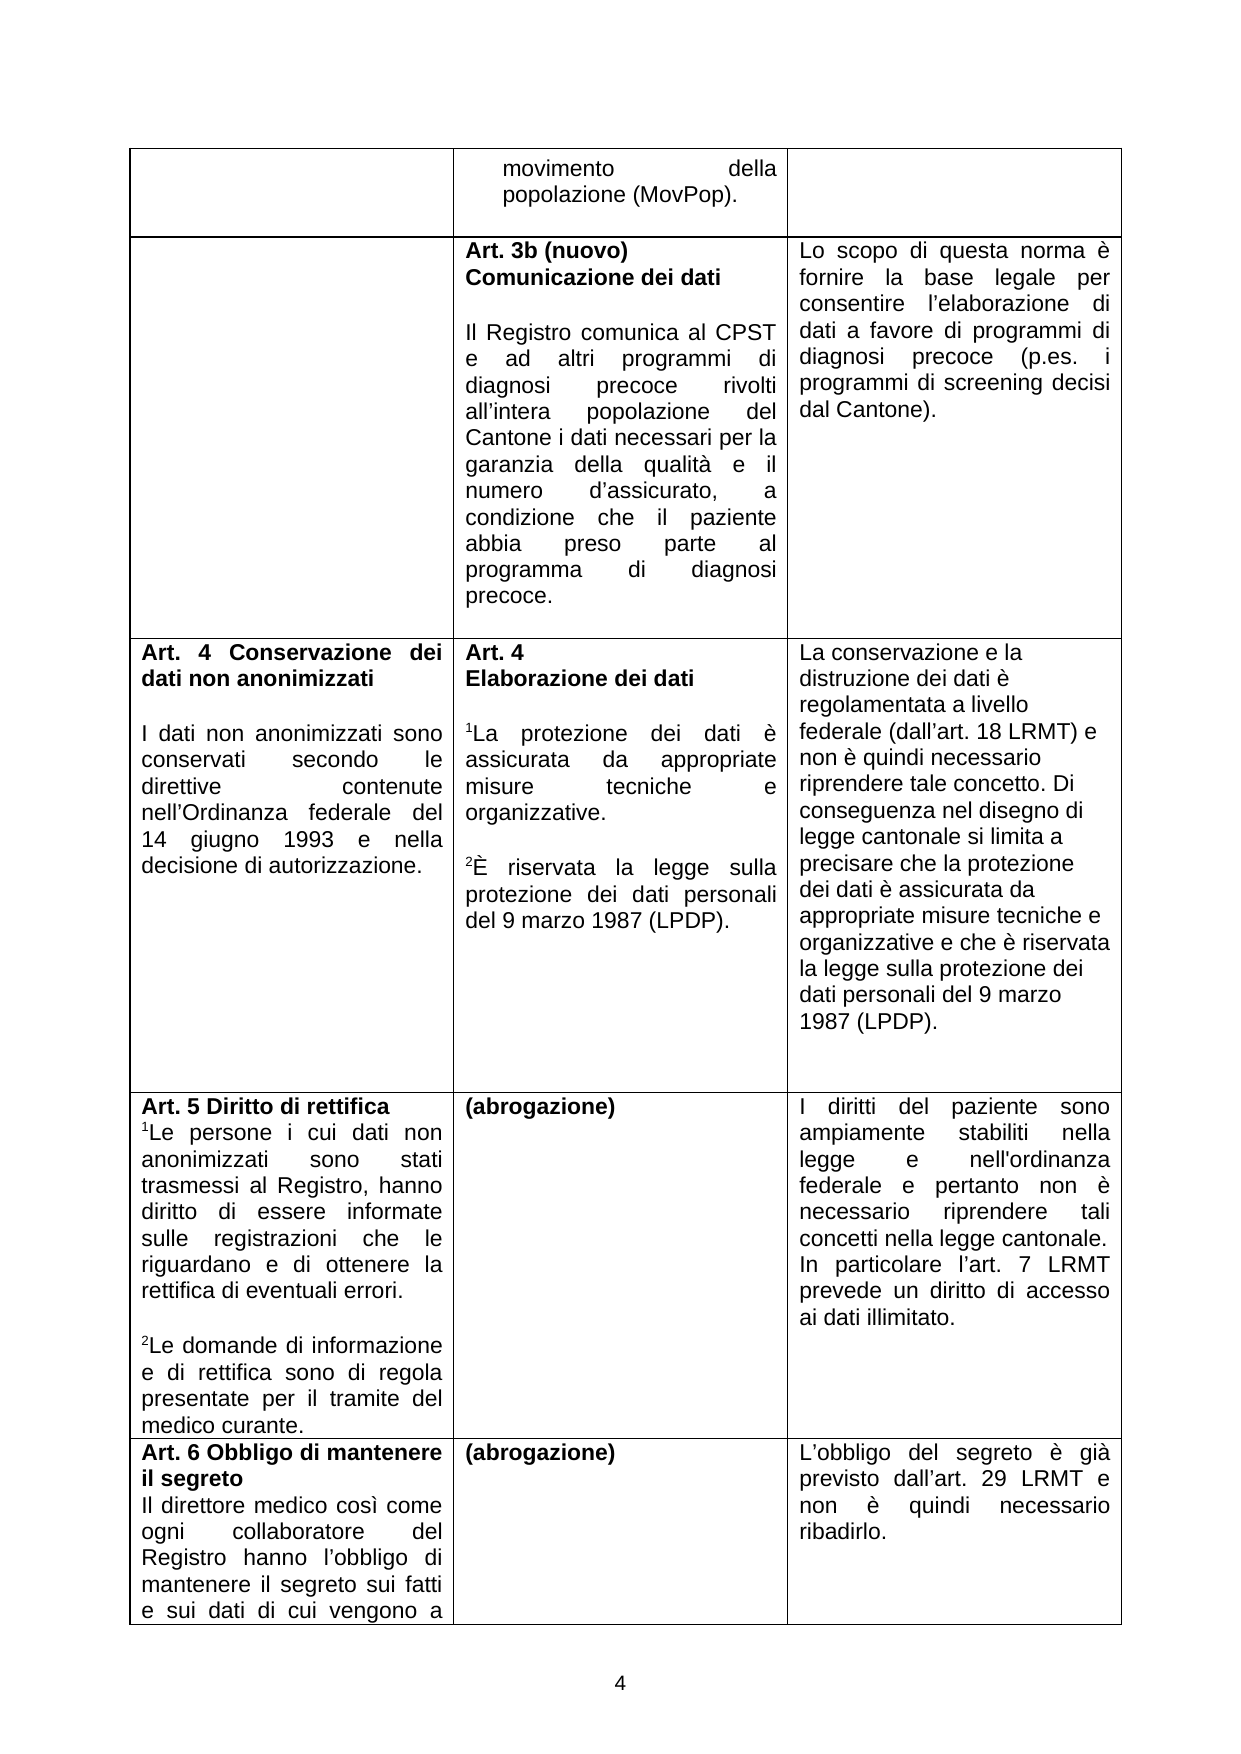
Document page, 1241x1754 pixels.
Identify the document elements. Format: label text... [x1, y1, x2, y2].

table_cell La conservazione e la distruzione dei dati è regolamentata a livello federale (dall’art. 18 LRMT) e non è quindi necessario riprendere tale concetto. Di conseguenza nel disegno di legge cantonale si limita a precisare che la protezione dei dati è assicurata da appropriate misure tecniche e organizzative e che è riservata la legge sulla protezione dei dati personali del 9 marzo 1987 (LPDP). [788, 639, 1121, 1092]
table_cell Art. 4 Conservazione dei dati non anonimizzati I dati non anonimizzati sono conservati secondo le direttive contenute nell’Ordinanza federale del 14 giugno 1993 e nella decisione di autorizzazione. [131, 639, 453, 1092]
table_cell Art. 4 Elaborazione dei dati 1La protezione dei dati è assicurata da appropriate misure tecniche e organizzative. 2È riservata la legge sulla protezione dei dati personali del 9 marzo 1987 (LPDP). [454, 639, 787, 1092]
table_cell (abrogazione) [454, 1093, 787, 1438]
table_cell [131, 1439, 453, 1623]
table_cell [788, 149, 1121, 236]
table_cell Lo scopo di questa norma è fornire la base legale per consentire l’elaborazione di dati a favore di programmi di diagnosi precoce (p.es. i programmi di screening decisi dal Cantone). [788, 238, 1121, 638]
table_cell Art. 5 Diritto di rettifica 1Le persone i cui dati non anonimizzati sono stati trasmessi al Registro, hanno diritto di essere informate sulle registrazioni che le riguardano e di ottenere la rettifica di eventuali errori. 2Le domande di informazione e di rettifica sono di regola presentate per il tramite del medico curante. [131, 1093, 453, 1438]
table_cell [788, 1439, 1121, 1623]
table_cell [131, 149, 453, 236]
table_cell I diritti del paziente sono ampiamente stabiliti nella legge e nell'ordinanza federale e pertanto non è necessario riprendere tali concetti nella legge cantonale. In particolare l’art. 7 LRMT prevede un diritto di accesso ai dati illimitato. [788, 1093, 1121, 1438]
table_cell (abrogazione) [454, 1439, 787, 1623]
table_cell Art. 3b (nuovo) Comunicazione dei dati Il Registro comunica al CPST e ad altri programmi di diagnosi precoce rivolti all’intera popolazione del Cantone i dati necessari per la garanzia della qualità e il numero d’assicurato, a condizione che il paziente abbia preso parte al programma di diagnosi precoce. [454, 238, 787, 638]
table_cell [131, 238, 453, 638]
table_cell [454, 149, 787, 236]
